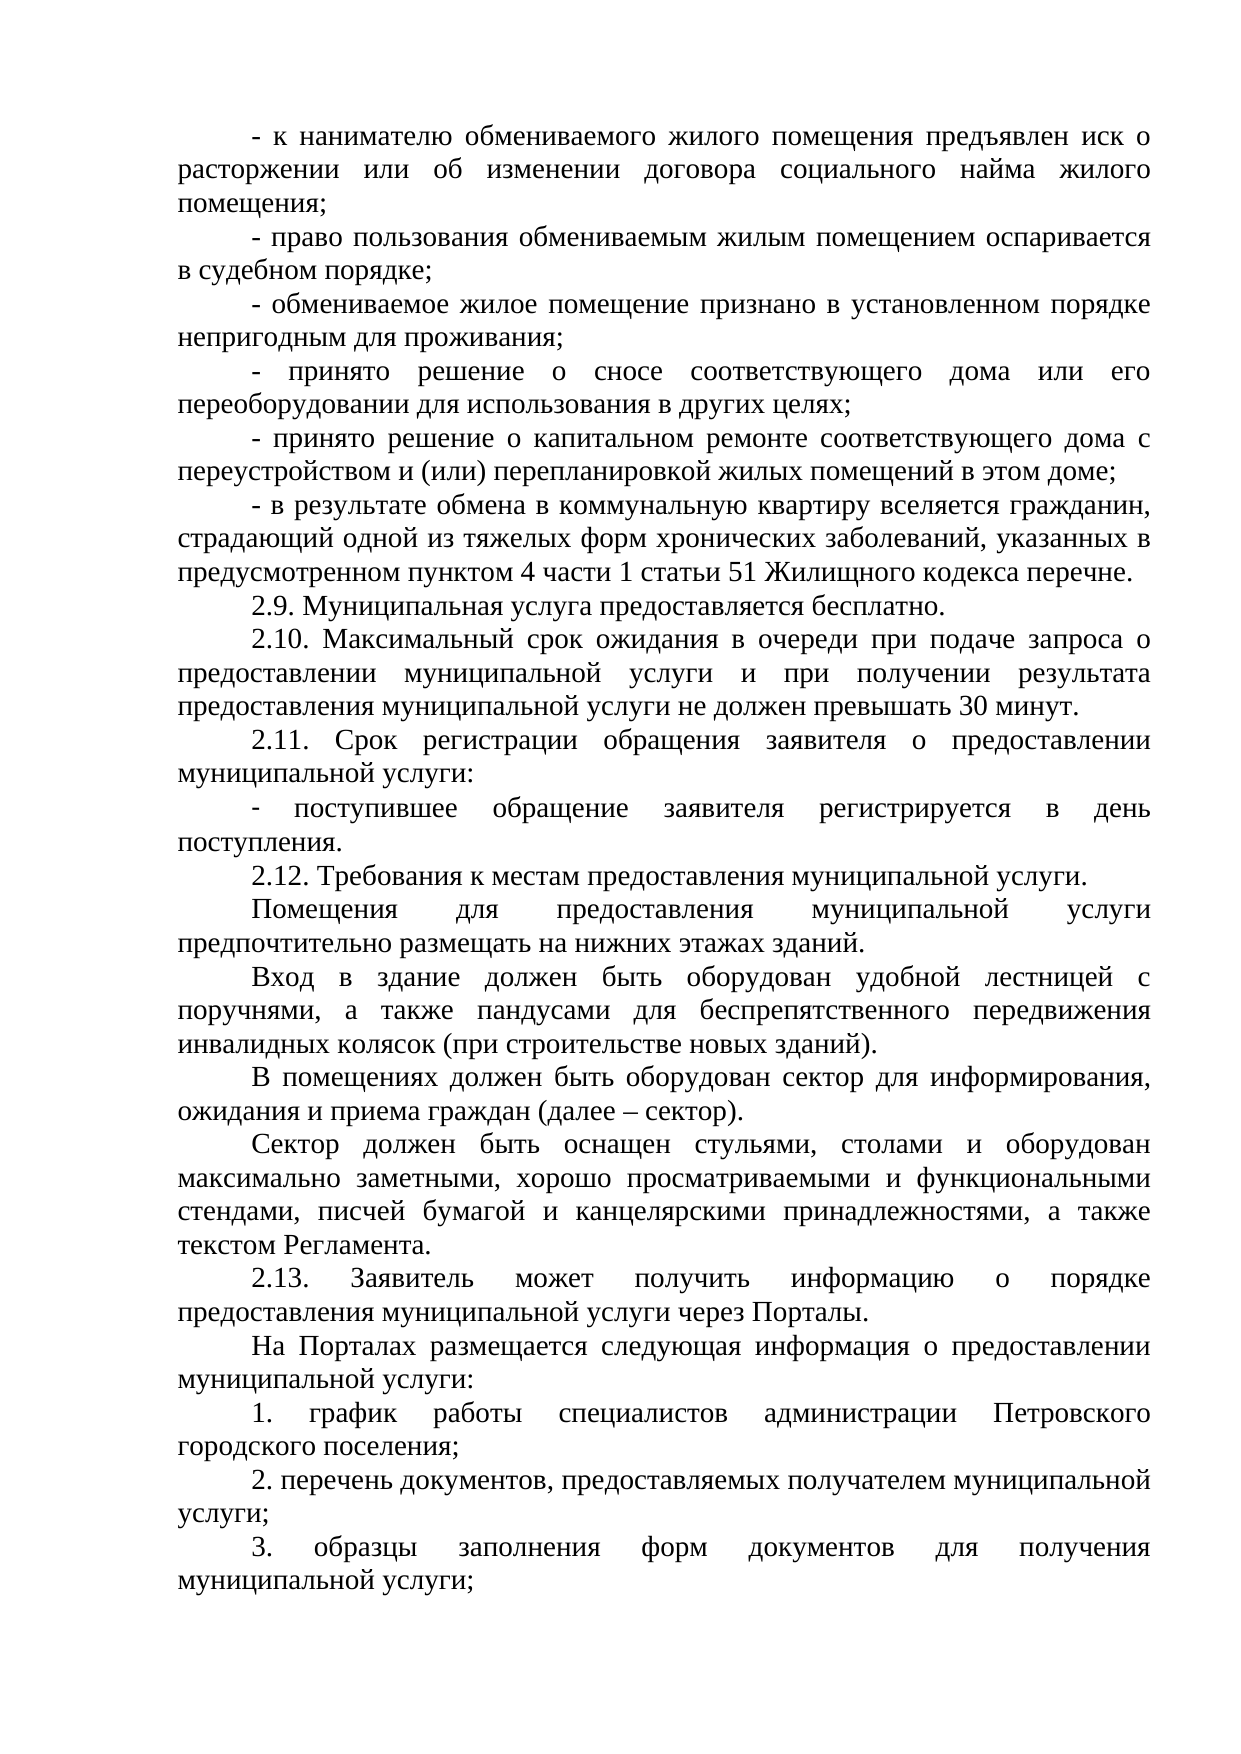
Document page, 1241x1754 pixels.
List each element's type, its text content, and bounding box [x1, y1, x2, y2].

text - обмениваемое жилое помещение признано в установленном порядке непригодным для проживания; [177, 286, 1152, 353]
text - поступившее обращение заявителя регистрируется в день поступления. [177, 789, 1152, 858]
text 1. график работы специалистов администрации Петровского городского поселения; [177, 1395, 1152, 1462]
text Помещения для предоставления муниципальной услуги предпочтительно размещать на нижних этажах зданий. [177, 892, 1152, 959]
text 2. перечень документов, предоставляемых получателем муниципальной услуги; [177, 1462, 1152, 1529]
text 2.12. Требования к местам предоставления муниципальной услуги. [177, 858, 1152, 892]
text 3. образцы заполнения форм документов для получения муниципальной услуги; [177, 1529, 1152, 1596]
text 2.9. Муниципальная услуга предоставляется бесплатно. [177, 588, 1152, 621]
text 2.13. Заявитель может получить информацию о порядке предоставления муниципальной услуги через Порталы. [177, 1261, 1152, 1328]
text - в результате обмена в коммунальную квартиру вселяется гражданин, страдающий одной из тяжелых форм хронических заболеваний, указанных в предусмотренном пунктом 4 части 1 статьи 51 Жилищного кодекса перечне. [177, 487, 1152, 588]
text На Порталах размещается следующая информация о предоставлении муниципальной услуги: [177, 1328, 1152, 1395]
text - принято решение о капитальном ремонте соответствующего дома с переустройством и (или) перепланировкой жилых помещений в этом доме; [177, 420, 1152, 487]
text 2.11. Срок регистрации обращения заявителя о предоставлении муниципальной услуги: [177, 722, 1152, 789]
text - к нанимателю обмениваемого жилого помещения предъявлен иск о расторжении или об изменении договора социального найма жилого помещения; [177, 118, 1152, 219]
text - принято решение о сносе соответствующего дома или его переоборудовании для использования в других целях; [177, 353, 1152, 420]
text 2.10. Максимальный срок ожидания в очереди при подаче запроса о предоставлении муниципальной услуги и при получении результата предоставления муниципальной услуги не должен превышать 30 минут. [177, 621, 1152, 722]
text В помещениях должен быть оборудован сектор для информирования, ожидания и приема граждан (далее – сектор). [177, 1059, 1152, 1126]
text Вход в здание должен быть оборудован удобной лестницей с поручнями, а также пандусами для беспрепятственного передвижения инвалидных колясок (при строительстве новых зданий). [177, 959, 1152, 1059]
text - право пользования обмениваемым жилым помещением оспаривается в судебном порядке; [177, 219, 1152, 286]
text Сектор должен быть оснащен стульями, столами и оборудован максимально заметными, хорошо просматриваемыми и функциональными стендами, писчей бумагой и канцелярскими принадлежностями, а также текстом Регламента. [177, 1126, 1152, 1261]
